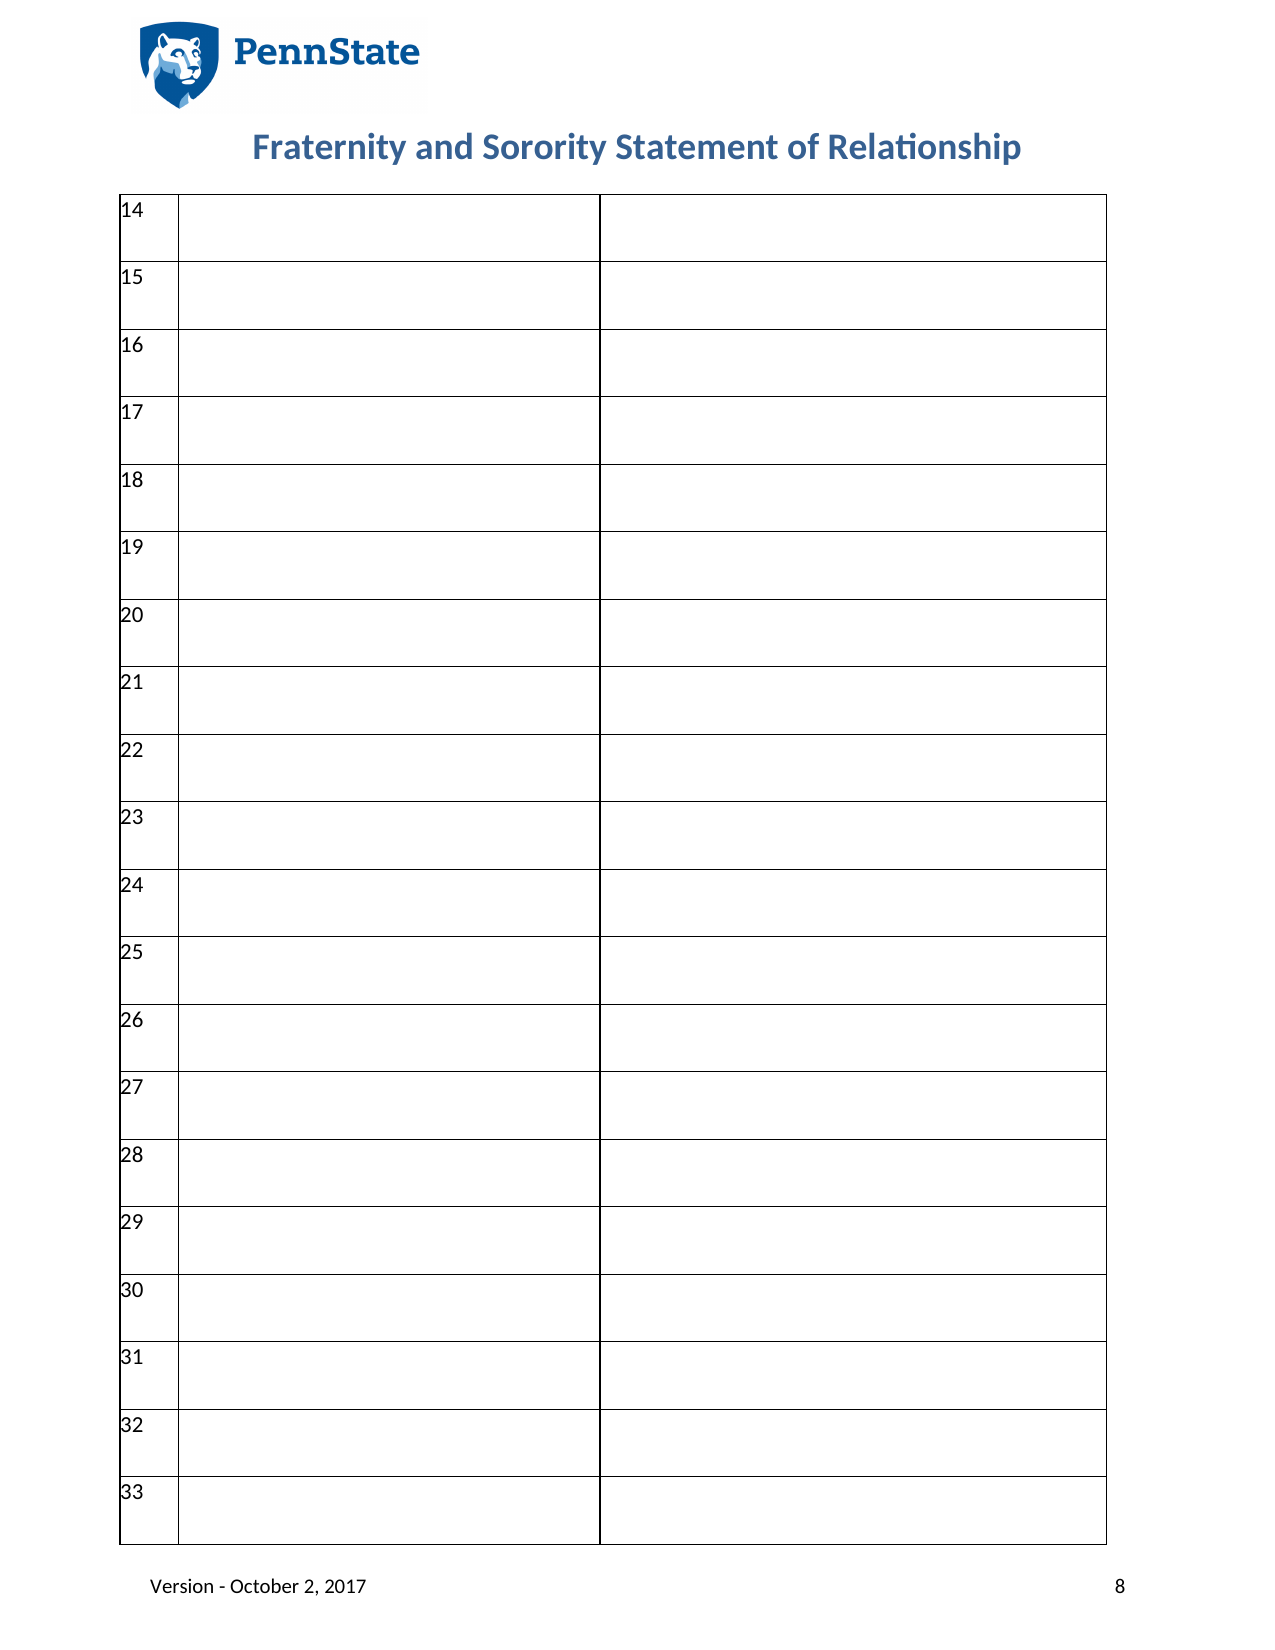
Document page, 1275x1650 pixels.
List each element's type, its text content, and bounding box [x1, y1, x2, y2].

table_cell [601, 600, 1106, 666]
table_cell [179, 1342, 599, 1409]
table_cell [179, 802, 599, 869]
table_cell 22 [121, 735, 178, 801]
table_cell [601, 667, 1106, 734]
table_cell [179, 532, 599, 599]
table_cell [601, 1207, 1106, 1274]
table_cell [601, 1275, 1106, 1341]
table_cell [601, 1410, 1106, 1476]
table_cell [601, 465, 1106, 531]
table_cell [601, 397, 1106, 464]
table_cell 29 [121, 1207, 178, 1274]
table_cell 21 [121, 667, 178, 734]
table_cell [601, 937, 1106, 1004]
table_cell [179, 870, 599, 936]
table_cell [601, 1342, 1106, 1409]
table_cell [179, 195, 599, 261]
table_cell 20 [121, 600, 178, 666]
picture [131, 17, 428, 114]
table_cell 14 [121, 195, 178, 261]
table_cell 15 [121, 262, 178, 329]
table_cell [179, 735, 599, 801]
table_cell [601, 330, 1106, 396]
table_cell [179, 937, 599, 1004]
table_cell [601, 1140, 1106, 1206]
table_cell 27 [121, 1072, 178, 1139]
table_cell [601, 735, 1106, 801]
table_cell [179, 397, 599, 464]
table_cell [601, 262, 1106, 329]
table_cell [601, 532, 1106, 599]
table_cell [179, 1140, 599, 1206]
table_cell 26 [121, 1005, 178, 1071]
table_cell 18 [121, 465, 178, 531]
table_cell [179, 1207, 599, 1274]
table_cell [601, 802, 1106, 869]
table_cell [179, 1072, 599, 1139]
table_cell 17 [121, 397, 178, 464]
table_cell [179, 600, 599, 666]
table_cell 23 [121, 802, 178, 869]
table_cell 25 [121, 937, 178, 1004]
table_cell [601, 1477, 1106, 1544]
table_cell [179, 1275, 599, 1341]
table_cell [179, 1005, 599, 1071]
table_cell [179, 262, 599, 329]
table_cell [601, 1005, 1106, 1071]
table_cell [179, 1477, 599, 1544]
table_cell 16 [121, 330, 178, 396]
table_cell [179, 667, 599, 734]
table_cell [179, 465, 599, 531]
table_cell [179, 1410, 599, 1476]
table_cell 24 [121, 870, 178, 936]
table_cell 19 [121, 532, 178, 599]
table_cell [601, 195, 1106, 261]
table_cell 32 [121, 1410, 178, 1476]
table_cell [601, 1072, 1106, 1139]
table_cell 28 [121, 1140, 178, 1206]
table_cell [601, 870, 1106, 936]
table_cell 30 [121, 1275, 178, 1341]
table_cell 33 [121, 1477, 178, 1544]
table_cell 31 [121, 1342, 178, 1409]
table_cell [179, 330, 599, 396]
